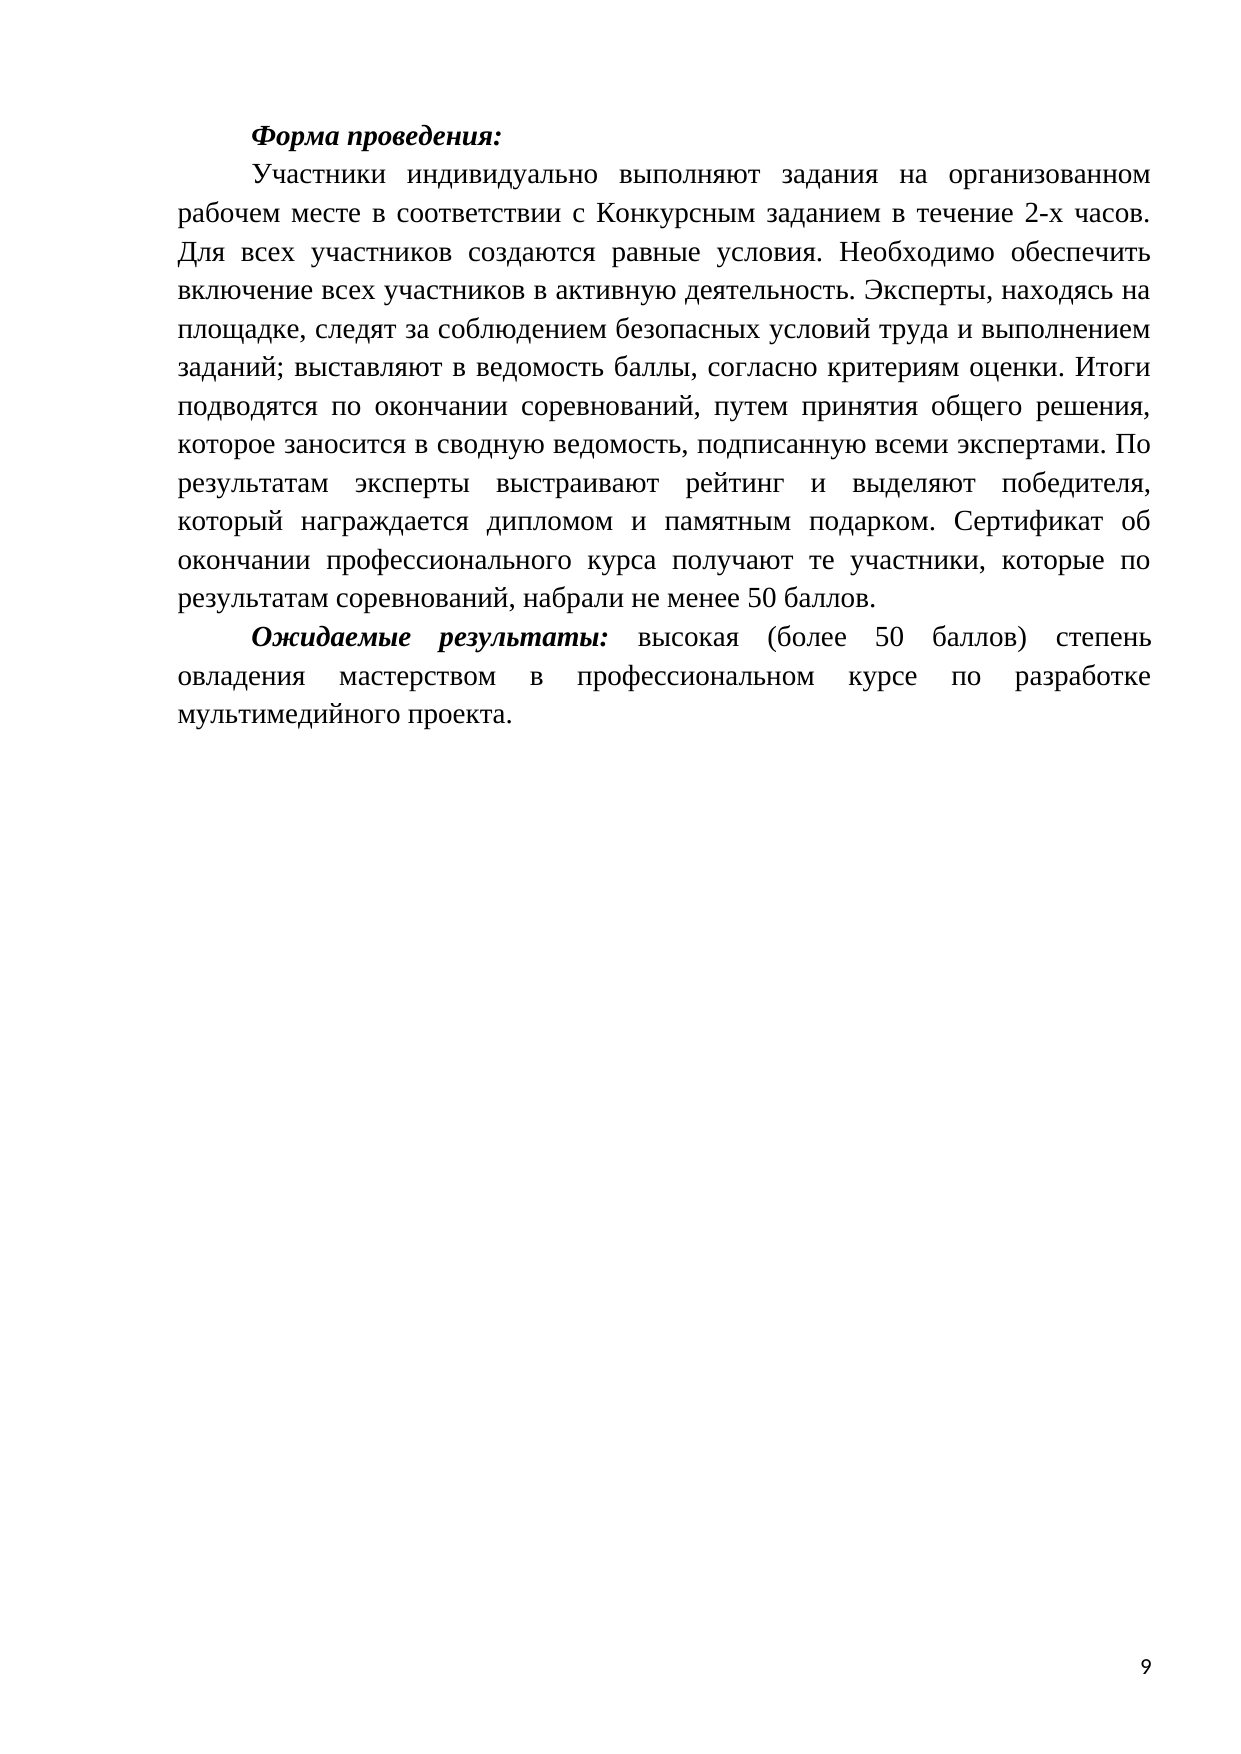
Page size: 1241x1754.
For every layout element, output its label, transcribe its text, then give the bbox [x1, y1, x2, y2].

text Форма проведения: [177, 118, 1152, 152]
text Участники индивидуально выполняют задания на организованном рабочем месте в соответствии с Конкурсным заданием в течение 2-х часов. Для всех участников создаются равные условия. Необходимо обеспечить включение всех участников в активную деятельность. Эксперты, находясь на площадке, следят за соблюдением безопасных условий труда и выполнением заданий; выставляют в ведомость баллы, согласно критериям оценки. Итоги подводятся по окончании соревнований, путем принятия общего решения, которое заносится в сводную ведомость, подписанную всеми экспертами. По результатам эксперты выстраивают рейтинг и выделяют победителя, который награждается дипломом и памятным подарком. Сертификат об окончании профессионального курса получают те участники, которые по результатам соревнований, набрали не менее 50 баллов. [177, 157, 1152, 614]
text Ожидаемые результаты: высокая (более 50 баллов) степень овладения мастерством в профессиональном курсе по разработке мультимедийного проекта. [177, 619, 1152, 730]
